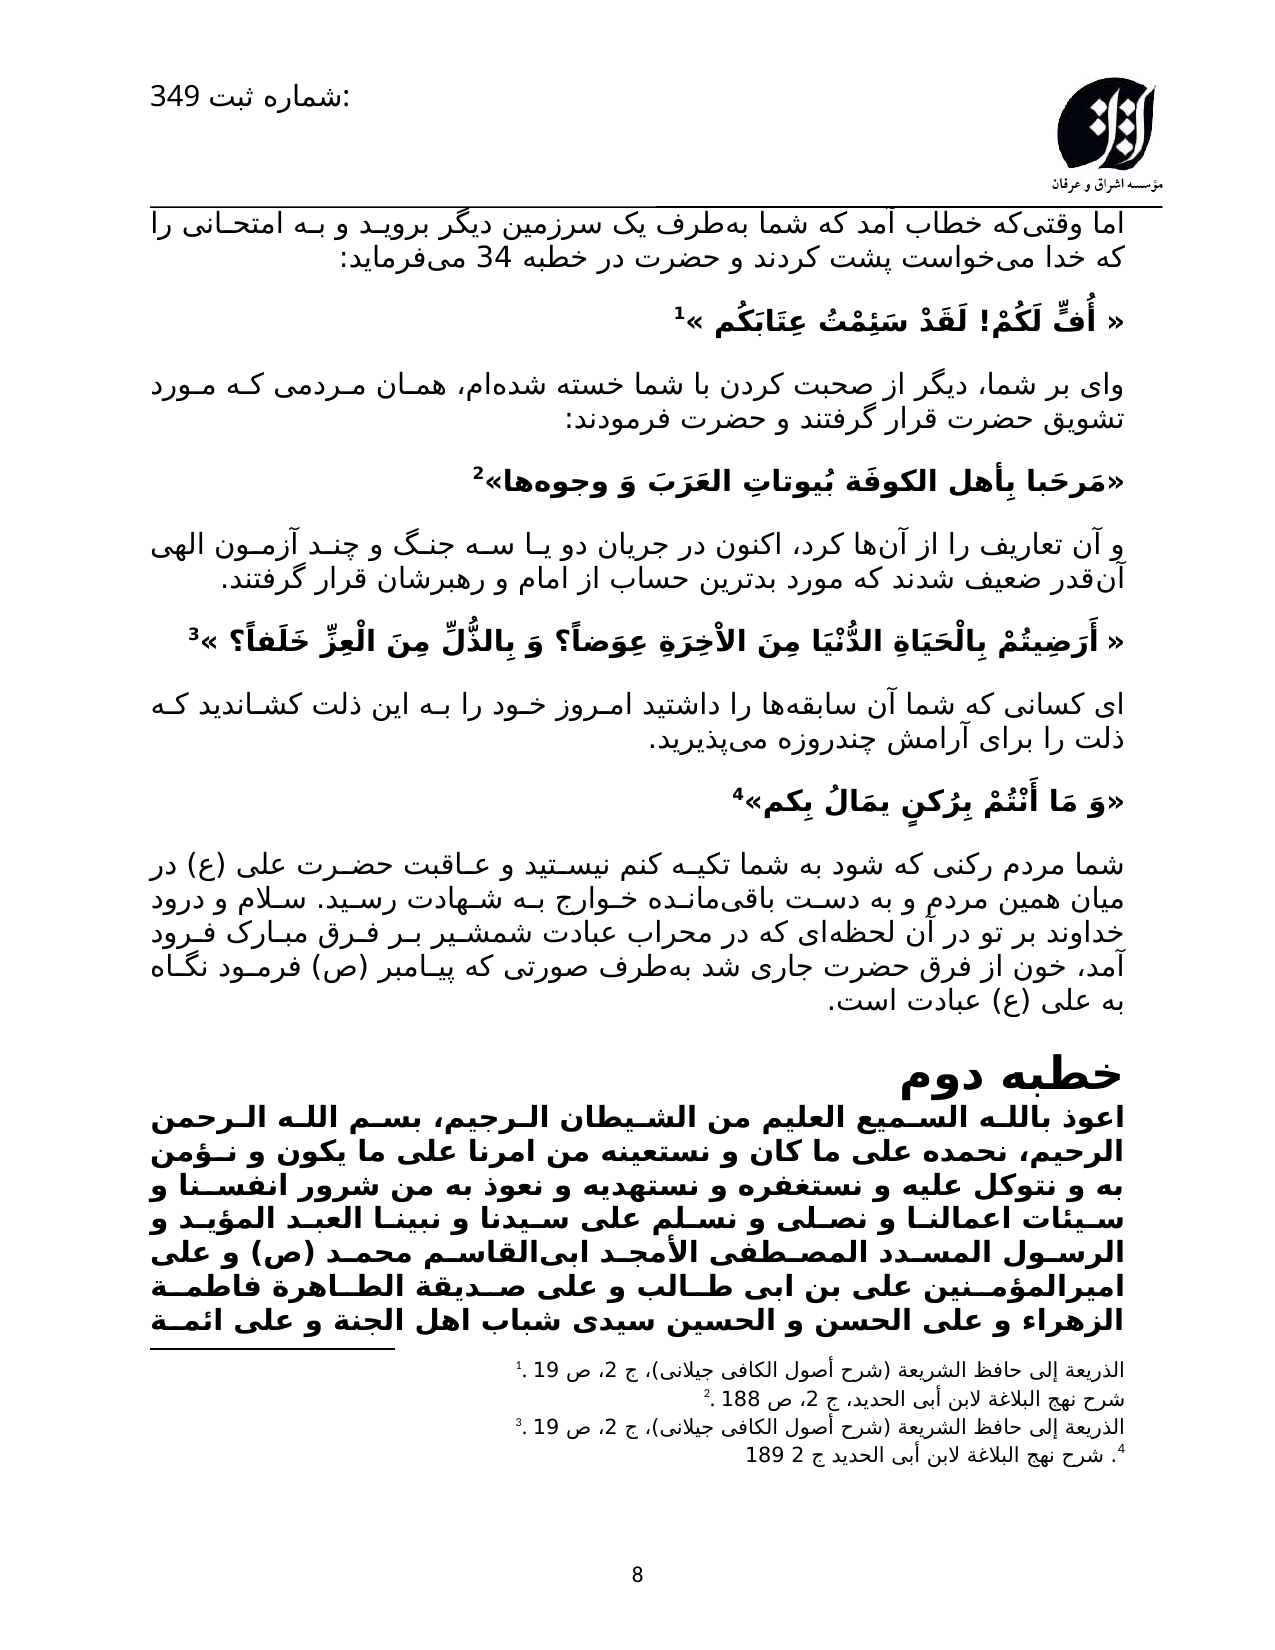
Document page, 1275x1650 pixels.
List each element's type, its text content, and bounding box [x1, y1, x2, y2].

text « أُفٍّ لَكُمْ! لَقَدْ سَئِمْتُ عِتَابَكُم‏ » [150, 304, 1125, 338]
text ای کسانی که شما آن سابقه‌ها را داشتید امروز خود را به این ذلت کشاندید که ذلت را برای آرامش چندروزه می‌پذیرید. [150, 687, 1125, 755]
picture [1048, 76, 1164, 194]
text «مَرحَبا بِأهل الکوفَة بُیوتاتِ العَرَبَ وَ وجوه‌ها» [150, 464, 1125, 498]
text وای بر شما، دیگر از صحبت کردن با شما خسته شده‌ام، همان مردمی که مورد تشویق حضرت قرار گرفتند و حضرت فرمودند: [150, 367, 1125, 435]
subtitle خطبه دوم [150, 1047, 1125, 1100]
text « أَرَضِیتُمْ بِالْحَیَاةِ الدُّنْیَا مِنَ الاْخِرَةِ عِوَضاً؟ وَ بِالذُّلِّ مِنَ الْعِزِّ خَلَفاً؟ » [150, 624, 1125, 658]
text اما وقتی‌که خطاب آمد که شما به‌طرف یک سرزمین دیگر بروید و به امتحانی را که خدا می‌خواست پشت کردند و حضرت در خطبه 34 می‌فرماید: [150, 207, 1125, 275]
text «وَ مَا أَنْتُمْ بِرُکنٍ یمَالُ بِکم»‌ [150, 784, 1125, 818]
text و آن تعاریف را از آن‌ها کرد، اکنون در جریان دو یا سه جنگ و چند آزمون الهی آن‌قدر ضعیف شدند که مورد بدترین حساب از امام و رهبرشان قرار گرفتند. [150, 527, 1125, 595]
text شما مردم رکنی که شود به شما تکیه کنم نیستید و عاقبت حضرت علی (ع) در میان همین مردم و به دست باقی‌مانده خوارج به شهادت رسید. سلام و درود خداوند بر تو در آن لحظه‌ای که در محراب عبادت شمشیر بر فرق مبارک فرود آمد، خون از فرق حضرت جاری شد به‌طرف صورتی که پیامبر (ص) فرمود نگاه به علی (ع) عبادت است. [150, 848, 1125, 1017]
